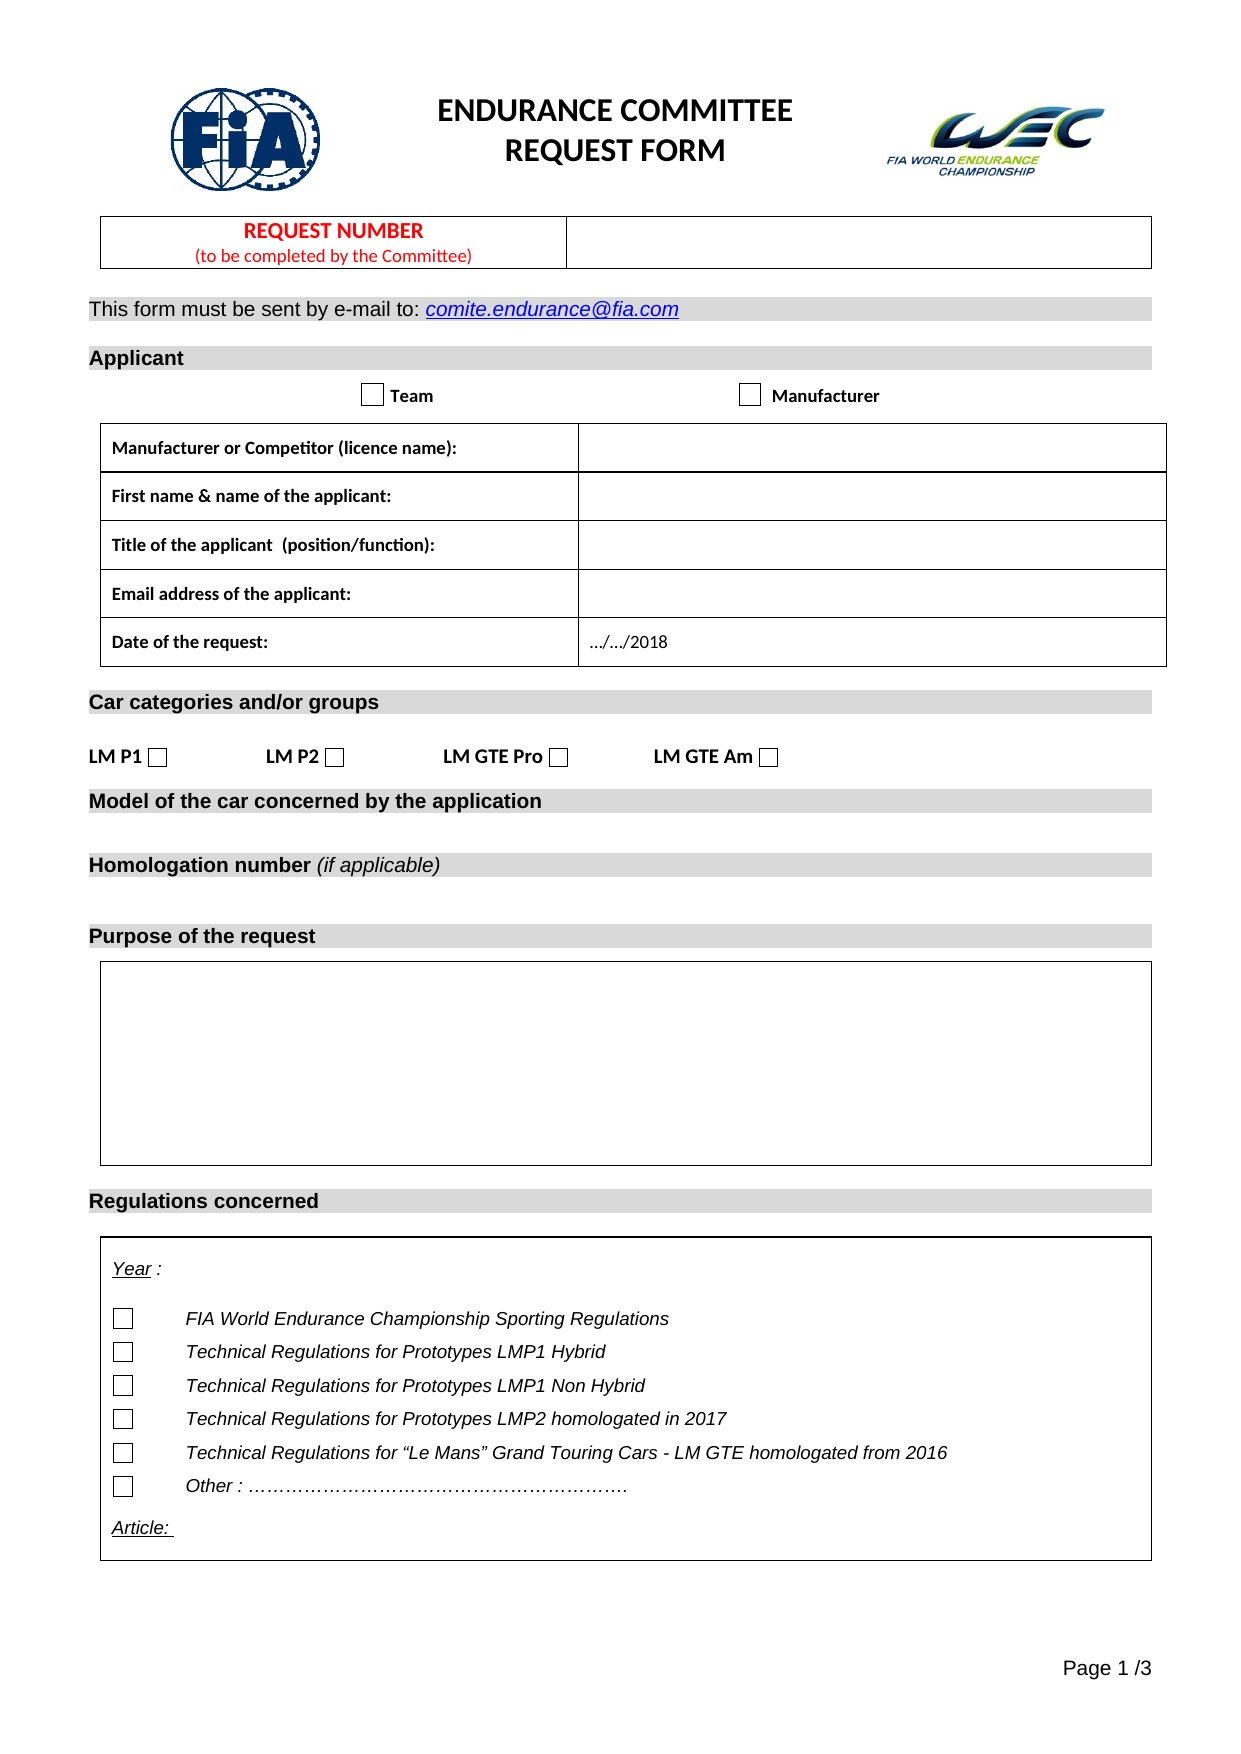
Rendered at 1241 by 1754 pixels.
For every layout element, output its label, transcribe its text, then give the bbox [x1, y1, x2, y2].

text Regulations concerned [89, 1189, 1152, 1213]
table_cell [579, 473, 1166, 520]
table_cell …/…/2018 [579, 618, 1166, 666]
text Team Manufacturer [89, 382, 1152, 407]
table_header [567, 217, 1151, 268]
table_header REQUEST NUMBER (to be completed by the Committee) [101, 217, 566, 268]
picture [870, 88, 1121, 181]
table_cell [579, 570, 1166, 617]
table_header Year : FIA World Endurance Championship Sporting Regulations Technical Regulations for Prototypes LMP1 Hybrid Technical Regulations for Prototypes LMP1 Non Hybrid Technical Regulations for Prototypes LMP2 homologated in 2017 Technical Regulations for “Le Mans” Grand Touring Cars - LM GTE homologated from 2016 Other : ……………………………………………………. Article: [101, 1238, 1151, 1560]
text Applicant [89, 346, 1152, 370]
table_cell Title of the applicant (position/function): [101, 521, 578, 568]
text Purpose of the request [89, 924, 1152, 948]
table_cell First name & name of the applicant: [101, 473, 578, 520]
text Car categories and/or groups [89, 690, 1152, 714]
table_cell Email address of the applicant: [101, 570, 578, 617]
table_header [579, 424, 1166, 471]
table_header Manufacturer or Competitor (licence name): [101, 424, 578, 471]
table_cell [579, 521, 1166, 568]
table_header ENDURANCE COMMITTEE REQUEST FORM [391, 89, 839, 203]
text Model of the car concerned by the application [89, 789, 1152, 813]
text This form must be sent by e-mail to: comite.endurance@fia.com [89, 297, 1152, 321]
table_header [101, 962, 1151, 1165]
text LM P1 LM P2 LM GTE Pro LM GTE Am [89, 743, 1152, 769]
text Homologation number (if applicable) [89, 853, 1152, 877]
picture [170, 88, 320, 191]
table_cell Date of the request: [101, 618, 578, 666]
table_header [840, 89, 1152, 203]
table_header [100, 89, 391, 203]
